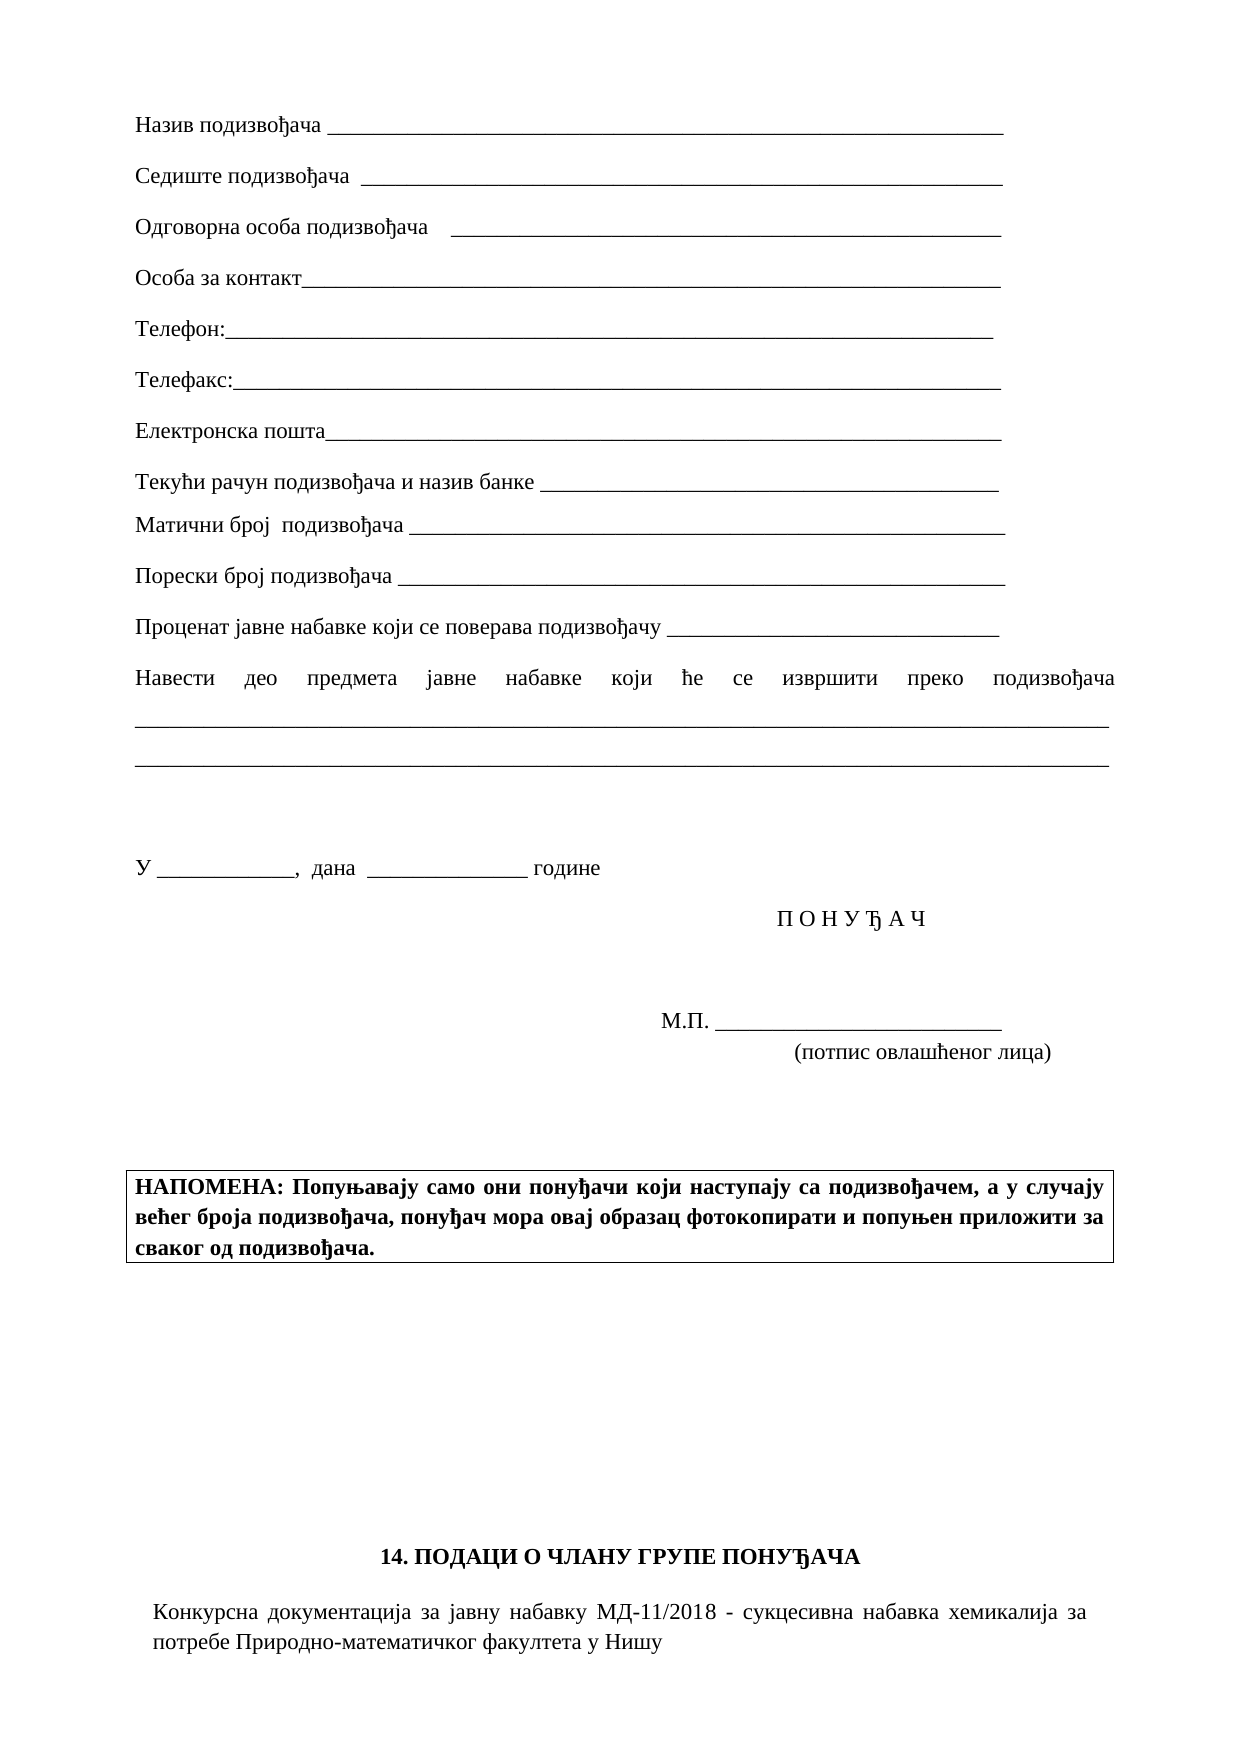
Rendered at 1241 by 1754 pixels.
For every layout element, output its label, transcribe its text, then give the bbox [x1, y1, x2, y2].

text М.П. _________________________ [135, 1008, 1105, 1034]
text Проценат јавне набавке који се поверава подизвођачу _____________________________ [135, 613, 1116, 639]
text У ____________, дана ______________ године [135, 854, 1103, 881]
text Електронска пошта___________________________________________________________ [135, 417, 1105, 444]
text П О Н У Ђ А Ч [135, 906, 1105, 932]
text Одговорна особа подизвођача ________________________________________________ [135, 213, 1105, 239]
text Телефон:___________________________________________________________________ [135, 315, 1116, 342]
text Матични број подизвођача ____________________________________________________ [135, 511, 1105, 537]
text (потпис овлашћеног лица) [135, 1038, 1105, 1064]
text Особа за контакт_____________________________________________________________ [135, 264, 1098, 291]
text НАПОМЕНА: Попуњавају само они понуђачи који наступају са подизвођачем, а у случају већег броја подизвођача, понуђач мора овај образац фотокопирати и попуњен приложити за сваког од подизвођача. [127, 1171, 1113, 1262]
text Текући рачун подизвођача и назив банке ________________________________________ [135, 468, 1105, 495]
text 14. ПОДАЦИ О ЧЛАНУ ГРУПЕ ПОНУЂАЧА [135, 1543, 1105, 1569]
text Назив подизвођача ___________________________________________________________ [135, 111, 1098, 137]
text Седиште подизвођача ________________________________________________________ [135, 162, 1098, 188]
text Навести део предмета јавне набавке који ће се извршити преко подизвођача __________________________________________________________________________________________________________________________________________________________________________ [135, 664, 1116, 769]
text Порески број подизвођача _____________________________________________________ [135, 562, 1116, 588]
text Телефакс:___________________________________________________________________ [135, 366, 1098, 393]
